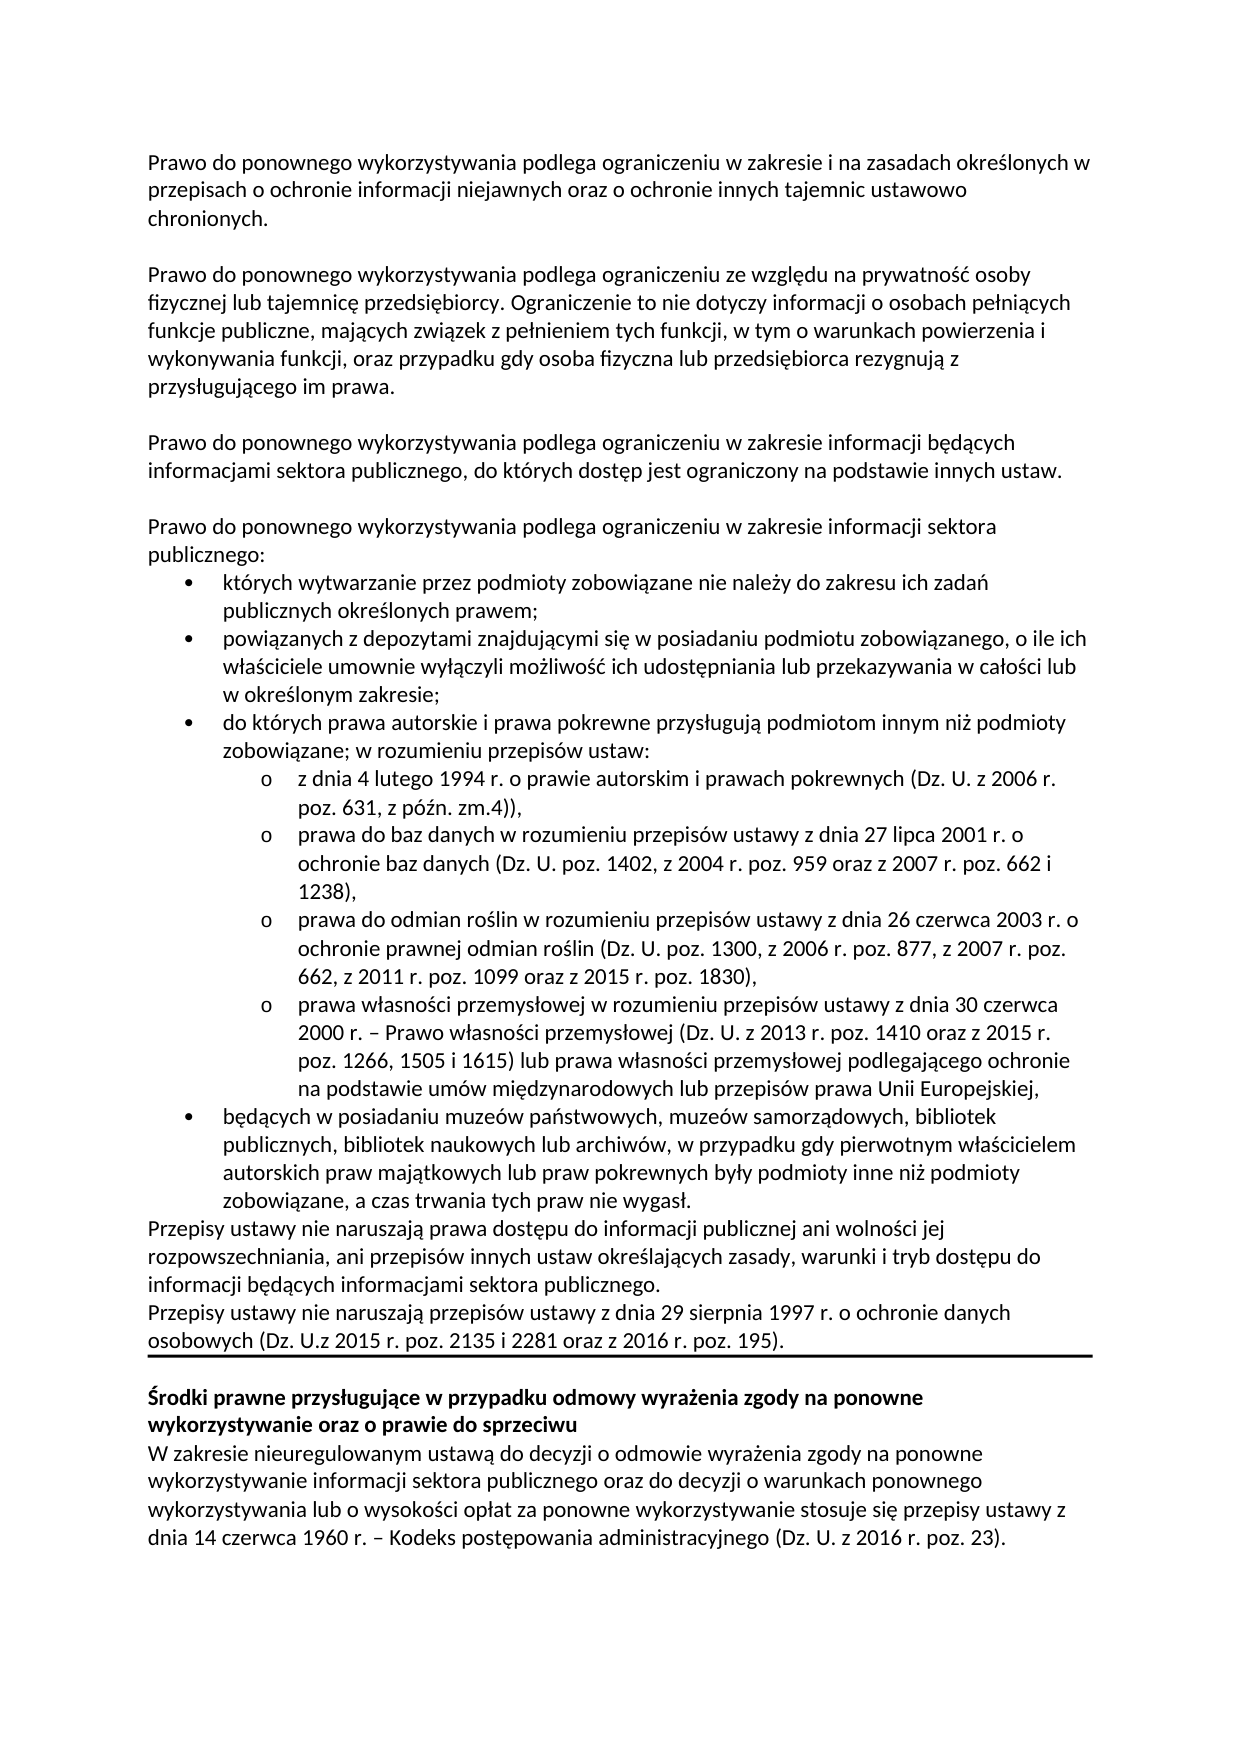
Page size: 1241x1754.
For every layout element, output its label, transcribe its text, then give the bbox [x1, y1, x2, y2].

list prawa własności przemysłowej w rozumieniu przepisów ustawy z dnia 30 czerwca 2000 r. – Prawo własności przemysłowej (Dz. U. z 2013 r. poz. 1410 oraz z 2015 r. poz. 1266, 1505 i 1615) lub prawa własności przemysłowej podlegającego ochronie na podstawie umów międzynarodowych lub przepisów prawa Unii Europejskiej, [260, 990, 1093, 1102]
text Prawo do ponownego wykorzystywania podlega ograniczeniu w zakresie i na zasadach określonych w przepisach o ochronie informacji niejawnych oraz o ochronie innych tajemnic ustawowo chronionych. [148, 148, 1093, 232]
list których wytwarzanie przez podmioty zobowiązane nie należy do zakresu ich zadań publicznych określonych prawem; [185, 568, 1093, 624]
list prawa do odmian roślin w rozumieniu przepisów ustawy z dnia 26 czerwca 2003 r. o ochronie prawnej odmian roślin (Dz. U. poz. 1300, z 2006 r. poz. 877, z 2007 r. poz. 662, z 2011 r. poz. 1099 oraz z 2015 r. poz. 1830), [260, 905, 1093, 990]
text Prawo do ponownego wykorzystywania podlega ograniczeniu ze względu na prywatność osoby fizycznej lub tajemnicę przedsiębiorcy. Ograniczenie to nie dotyczy informacji o osobach pełniących funkcje publiczne, mających związek z pełnieniem tych funkcji, w tym o warunkach powierzenia i wykonywania funkcji, oraz przypadku gdy osoba fizyczna lub przedsiębiorca rezygnują z przysługującego im prawa. [148, 260, 1093, 400]
list prawa do baz danych w rozumieniu przepisów ustawy z dnia 27 lipca 2001 r. o ochronie baz danych (Dz. U. poz. 1402, z 2004 r. poz. 959 oraz z 2007 r. poz. 662 i 1238), [260, 821, 1093, 905]
list do których prawa autorskie i prawa pokrewne przysługują podmiotom innym niż podmioty zobowiązane; w rozumieniu przepisów ustaw: [185, 708, 1093, 764]
list z dnia 4 lutego 1994 r. o prawie autorskim i prawach pokrewnych (Dz. U. z 2006 r. poz. 631, z późn. zm.4)), [260, 764, 1093, 821]
text Przepisy ustawy nie naruszają przepisów ustawy z dnia 29 sierpnia 1997 r. o ochronie danych osobowych (Dz. U.z 2015 r. poz. 2135 i 2281 oraz z 2016 r. poz. 195). [148, 1298, 1093, 1354]
list powiązanych z depozytami znajdującymi się w posiadaniu podmiotu zobowiązanego, o ile ich właściciele umownie wyłączyli możliwość ich udostępniania lub przekazywania w całości lub w określonym zakresie; [185, 624, 1093, 708]
text Prawo do ponownego wykorzystywania podlega ograniczeniu w zakresie informacji sektora publicznego: [148, 512, 1093, 568]
text Prawo do ponownego wykorzystywania podlega ograniczeniu w zakresie informacji będących informacjami sektora publicznego, do których dostęp jest ograniczony na podstawie innych ustaw. [148, 428, 1093, 484]
text Przepisy ustawy nie naruszają prawa dostępu do informacji publicznej ani wolności jej rozpowszechniania, ani przepisów innych ustaw określających zasady, warunki i tryb dostępu do informacji będących informacjami sektora publicznego. [148, 1214, 1093, 1298]
text Środki prawne przysługujące w przypadku odmowy wyrażenia zgody na ponowne wykorzystywanie oraz o prawie do sprzeciwu [148, 1383, 1093, 1439]
list będących w posiadaniu muzeów państwowych, muzeów samorządowych, bibliotek publicznych, bibliotek naukowych lub archiwów, w przypadku gdy pierwotnym właścicielem autorskich praw majątkowych lub praw pokrewnych były podmioty inne niż podmioty zobowiązane, a czas trwania tych praw nie wygasł. [185, 1102, 1093, 1214]
text W zakresie nieuregulowanym ustawą do decyzji o odmowie wyrażenia zgody na ponowne wykorzystywanie informacji sektora publicznego oraz do decyzji o warunkach ponownego wykorzystywania lub o wysokości opłat za ponowne wykorzystywanie stosuje się przepisy ustawy z dnia 14 czerwca 1960 r. – Kodeks postępowania administracyjnego (Dz. U. z 2016 r. poz. 23). [148, 1439, 1093, 1551]
